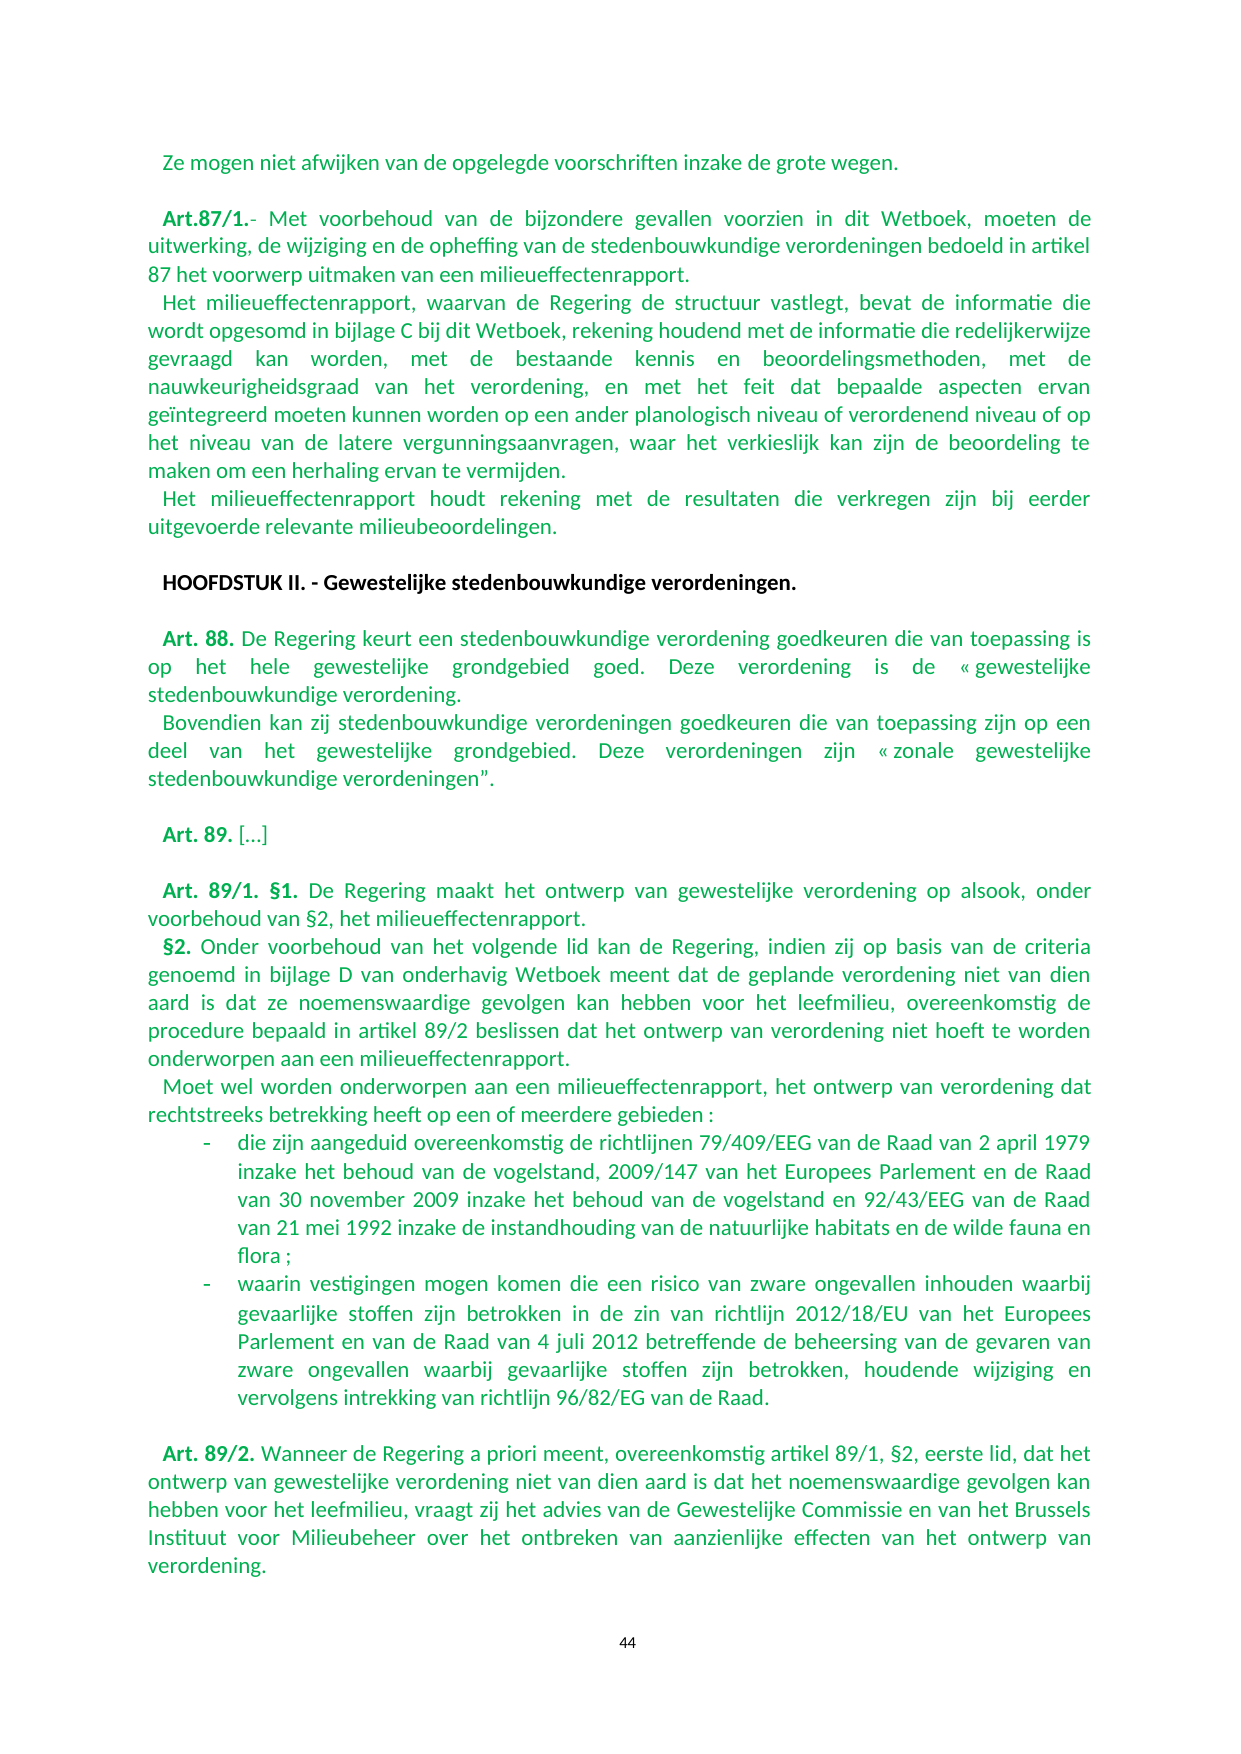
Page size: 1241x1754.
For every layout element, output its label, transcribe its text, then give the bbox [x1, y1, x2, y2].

text Het milieueffectenrapport houdt rekening met de resultaten die verkregen zijn bij eerder uitgevoerde relevante milieubeoordelingen. [148, 484, 1093, 540]
list die zijn aangeduid overeenkomstig de richtlijnen 79/409/EEG van de Raad van 2 april 1979 inzake het behoud van de vogelstand, 2009/147 van het Europees Parlement en de Raad van 30 november 2009 inzake het behoud van de vogelstand en 92/43/EEG van de Raad van 21 mei 1992 inzake de instandhouding van de natuurlijke habitats en de wilde fauna en flora ; [200, 1128, 1093, 1269]
text Art. 88. De Regering keurt een stedenbouwkundige verordening goedkeuren die van toepassing is op het hele gewestelijke grondgebied goed. Deze verordening is de « gewestelijke stedenbouwkundige verordening. [148, 624, 1093, 708]
text Art. 89/1. §1. De Regering maakt het ontwerp van gewestelijke verordening op alsook, onder voorbehoud van §2, het milieueffectenrapport. [148, 876, 1093, 932]
text Moet wel worden onderworpen aan een milieueffectenrapport, het ontwerp van verordening dat rechtstreeks betrekking heeft op een of meerdere gebieden : [148, 1072, 1093, 1128]
text Art. 89/2. Wanneer de Regering a priori meent, overeenkomstig artikel 89/1, §2, eerste lid, dat het ontwerp van gewestelijke verordening niet van dien aard is dat het noemenswaardige gevolgen kan hebben voor het leefmilieu, vraagt zij het advies van de Gewestelijke Commissie en van het Brussels Instituut voor Milieubeheer over het ontbreken van aanzienlijke effecten van het ontwerp van verordening. [148, 1439, 1093, 1579]
subtitle HOOFDSTUK II. - Gewestelijke stedenbouwkundige verordeningen. [148, 568, 1093, 596]
text Bovendien kan zij stedenbouwkundige verordeningen goedkeuren die van toepassing zijn op een deel van het gewestelijke grondgebied. Deze verordeningen zijn « zonale gewestelijke stedenbouwkundige verordeningen”. [148, 708, 1093, 792]
text Art.87/1.˗ Met voorbehoud van de bijzondere gevallen voorzien in dit Wetboek, moeten de uitwerking, de wijziging en de opheffing van de stedenbouwkundige verordeningen bedoeld in artikel 87 het voorwerp uitmaken van een milieueffectenrapport. [148, 204, 1093, 288]
text Ze mogen niet afwijken van de opgelegde voorschriften inzake de grote wegen. [148, 148, 1093, 176]
text Het milieueffectenrapport, waarvan de Regering de structuur vastlegt, bevat de informatie die wordt opgesomd in bijlage C bij dit Wetboek, rekening houdend met de informatie die redelijkerwijze gevraagd kan worden, met de bestaande kennis en beoordelingsmethoden, met de nauwkeurigheidsgraad van het verordening, en met het feit dat bepaalde aspecten ervan geïntegreerd moeten kunnen worden op een ander planologisch niveau of verordenend niveau of op het niveau van de latere vergunningsaanvragen, waar het verkieslijk kan zijn de beoordeling te maken om een herhaling ervan te vermijden. [148, 288, 1093, 484]
text Art. 89. […] [148, 820, 1093, 848]
list waarin vestigingen mogen komen die een risico van zware ongevallen inhouden waarbij gevaarlijke stoffen zijn betrokken in de zin van richtlijn 2012/18/EU van het Europees Parlement en van de Raad van 4 juli 2012 betreffende de beheersing van de gevaren van zware ongevallen waarbij gevaarlijke stoffen zijn betrokken, houdende wijziging en vervolgens intrekking van richtlijn 96/82/EG van de Raad. [200, 1269, 1093, 1411]
text §2. Onder voorbehoud van het volgende lid kan de Regering, indien zij op basis van de criteria genoemd in bijlage D van onderhavig Wetboek meent dat de geplande verordening niet van dien aard is dat ze noemenswaardige gevolgen kan hebben voor het leefmilieu, overeenkomstig de procedure bepaald in artikel 89/2 beslissen dat het ontwerp van verordening niet hoeft te worden onderworpen aan een milieueffectenrapport. [148, 932, 1093, 1072]
